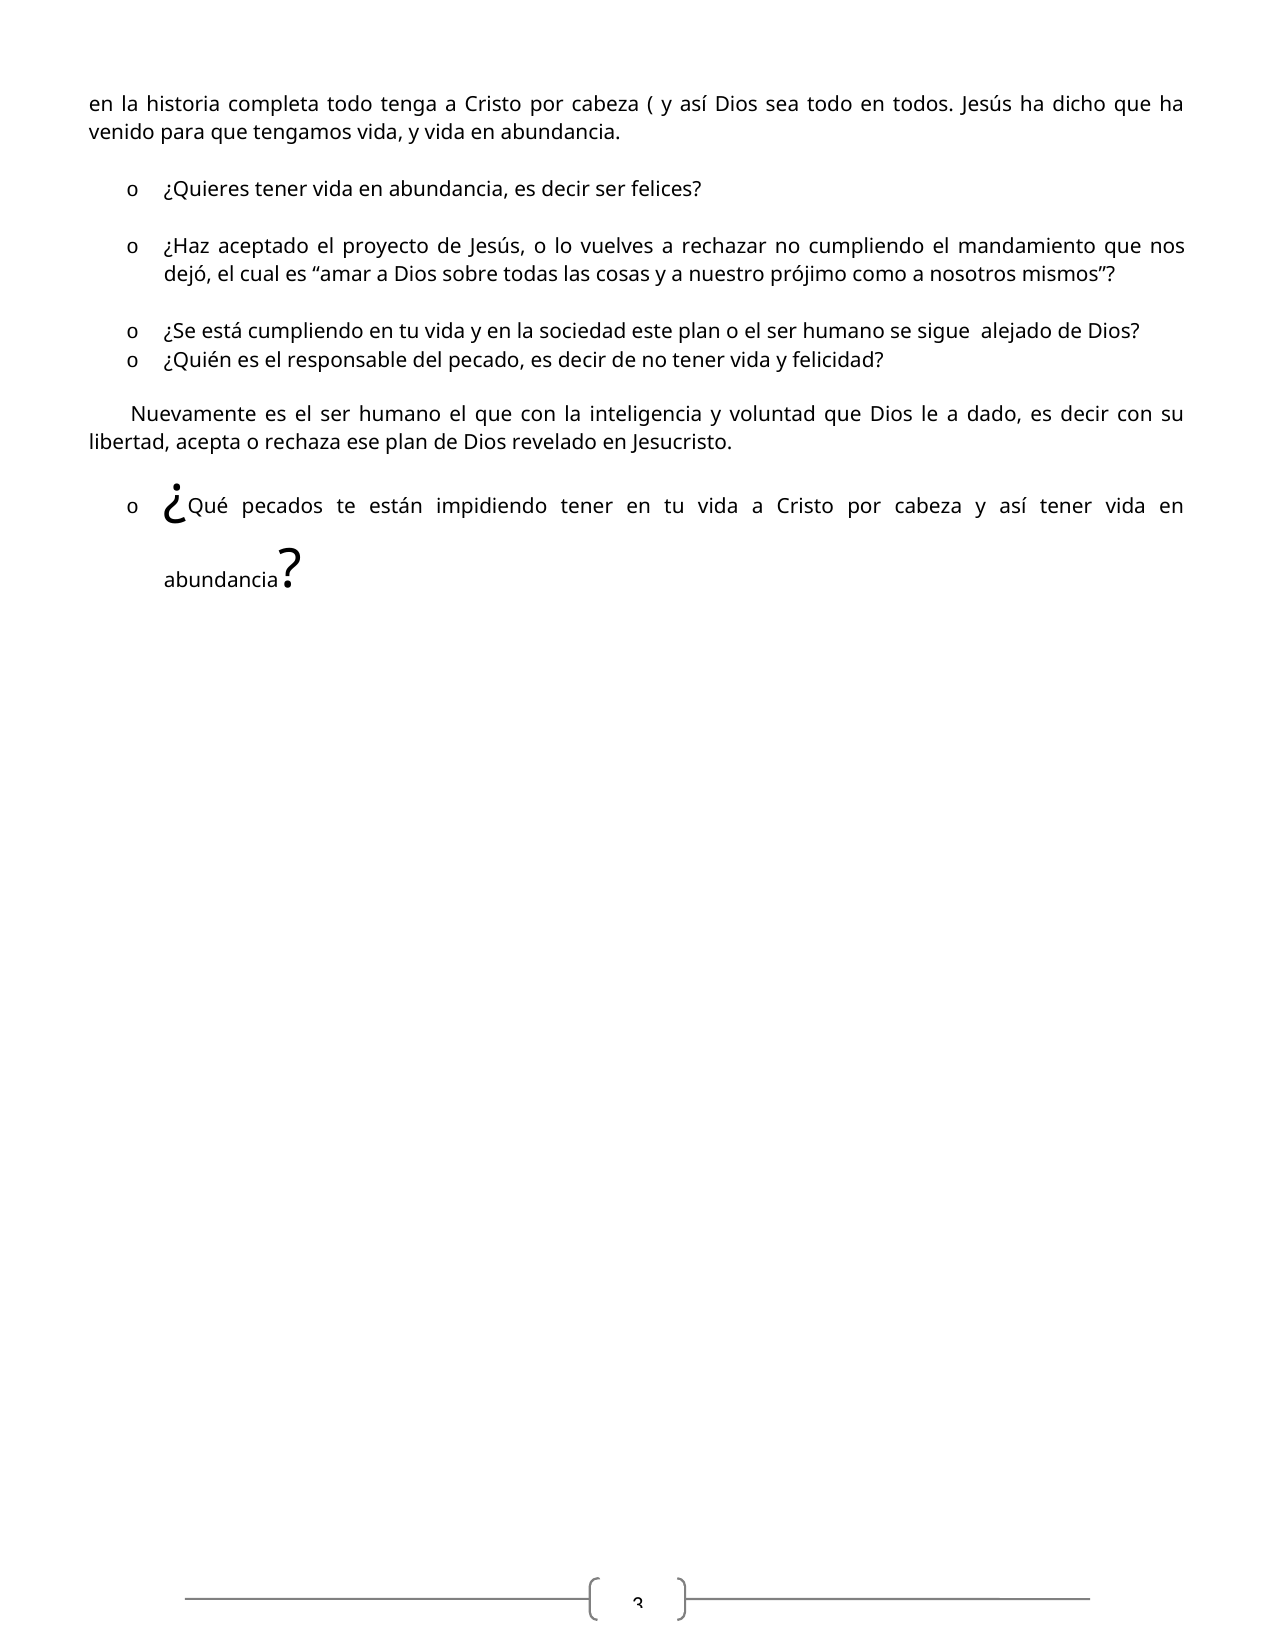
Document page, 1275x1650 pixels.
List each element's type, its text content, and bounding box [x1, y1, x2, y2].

list ¿Qué pecados te están impidiendo tener en tu vida a Cristo por cabeza y así tener vida en abundancia? [126, 456, 1186, 603]
list ¿Quieres tener vida en abundancia, es decir ser felices? [126, 174, 1186, 202]
list ¿Se está cumpliendo en tu vida y en la sociedad este plan o el ser humano se sigue alejado de Dios? [126, 316, 1186, 345]
list ¿Haz aceptado el proyecto de Jesús, o lo vuelves a rechazar no cumpliendo el mandamiento que nos dejó, el cual es “amar a Dios sobre todas las cosas y a nuestro prójimo como a nosotros mismos”? [126, 231, 1186, 288]
list ¿Quién es el responsable del pecado, es decir de no tener vida y felicidad? [126, 345, 1186, 373]
text Nuevamente es el ser humano el que con la inteligencia y voluntad que Dios le a dado, es decir con su libertad, acepta o rechaza ese plan de Dios revelado en Jesucristo. [89, 399, 1186, 456]
